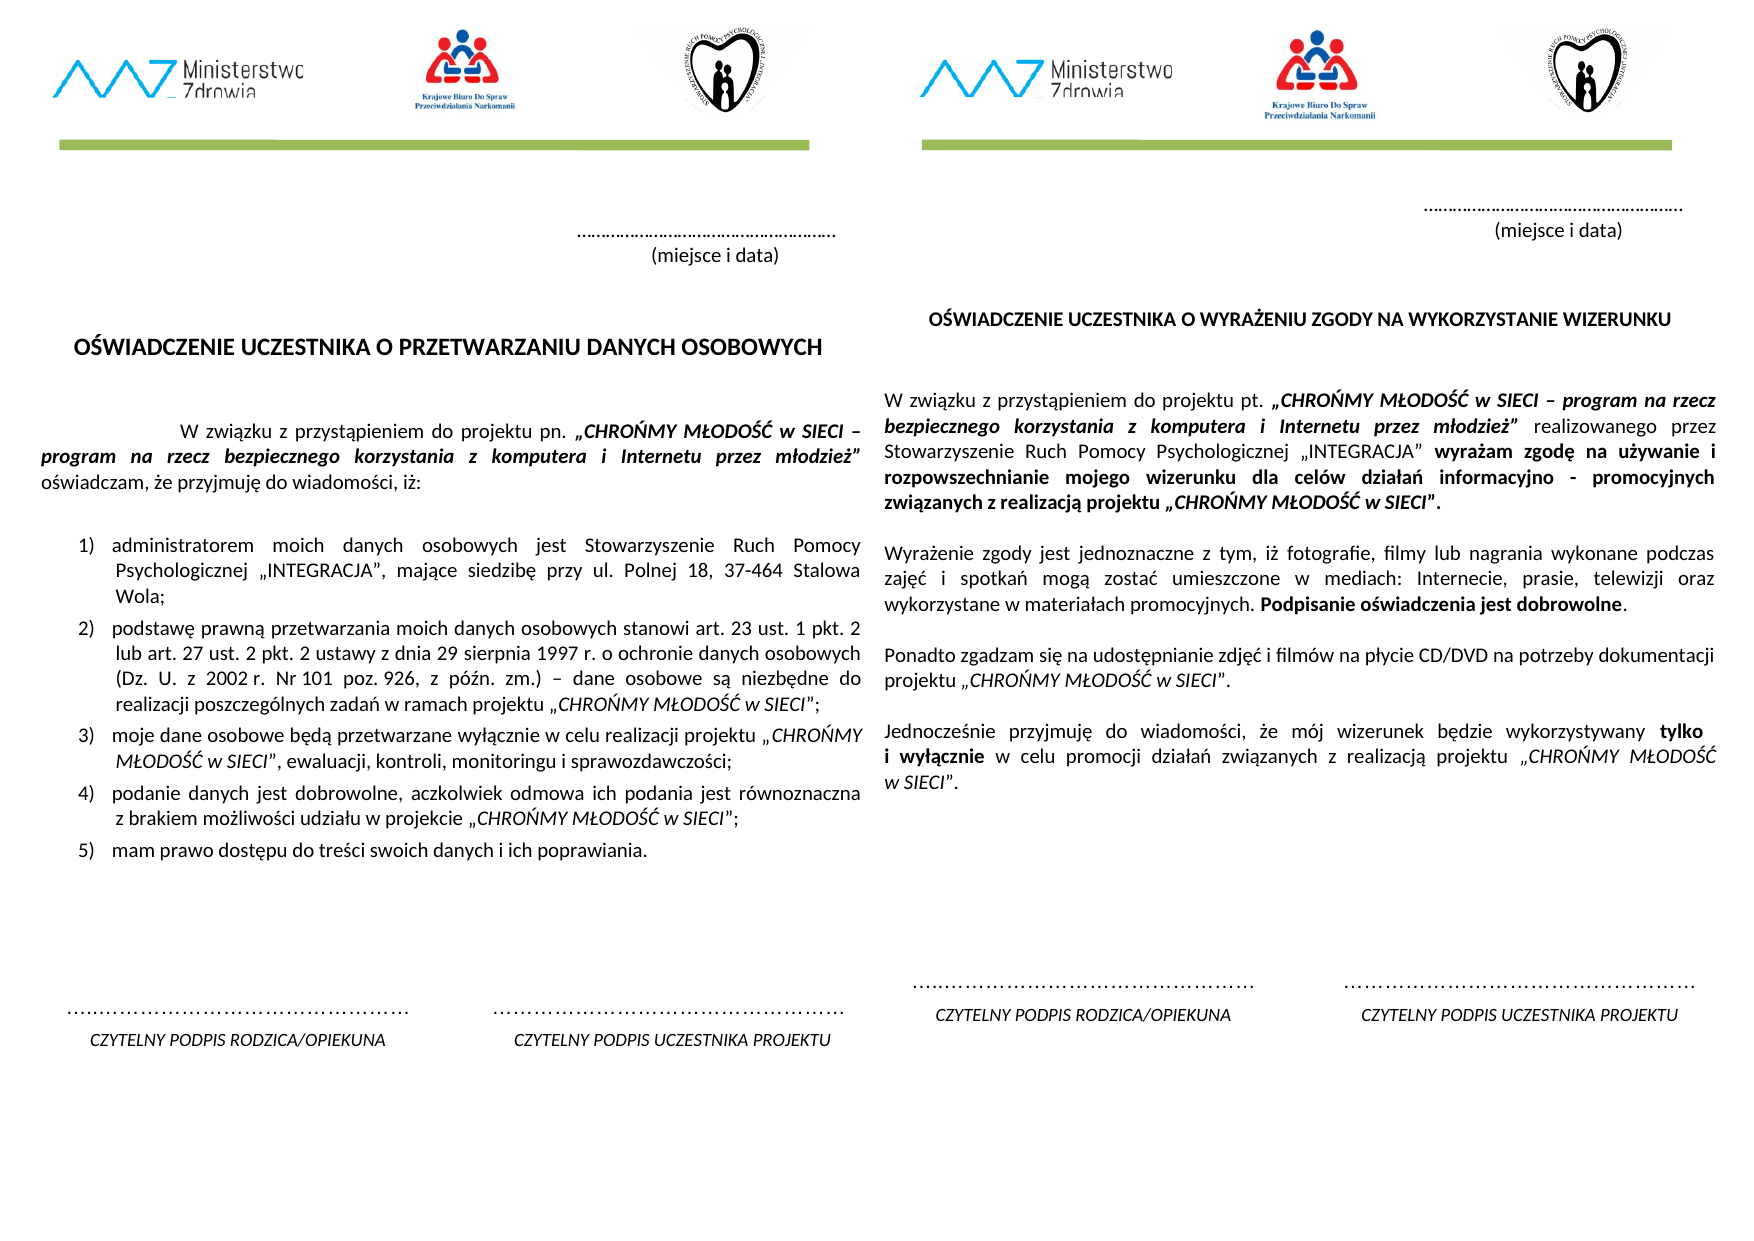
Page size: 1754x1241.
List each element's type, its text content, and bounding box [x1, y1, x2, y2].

picture [1251, 23, 1391, 127]
picture [156, 59, 304, 98]
picture [106, 67, 147, 98]
picture [975, 67, 1013, 97]
picture [51, 59, 76, 98]
table_header ……………………………………………… (miejsce i data) OŚWIADCZENIE UCZESTNIKA O PRZETWARZANIU DANYCH OSOBOWYCH W związku z przystąpieniem do projektu pn. „CHROŃMY MŁODOŚĆ w SIECI – program na rzecz bezpiecznego korzystania z komputera i Internetu przez młodzież” oświadczam, że przyjmuję do wiadomości, iż: administratorem moich danych osobowych jest Stowarzyszenie Ruch Pomocy Psychologicznej „INTEGRACJA”, mające siedzibę przy ul. Polnej 18, 37-464 Stalowa Wola; podstawę prawną przetwarzania moich danych osobowych stanowi art. 23 ust. 1 pkt. 2 lub art. 27 ust. 2 pkt. 2 ustawy z dnia 29 sierpnia 1997 r. o ochronie danych osobowych (Dz. U. z 2002 r. Nr 101 poz. 926, z późn. zm.) – dane osobowe są niezbędne do realizacji poszczególnych zadań w ramach projektu „CHROŃMY MŁODOŚĆ w SIECI”; moje dane osobowe będą przetwarzane wyłącznie w celu realizacji projektu „CHROŃMY MŁODOŚĆ w SIECI”, ewaluacji, kontroli, monitoringu i sprawozdawczości; podanie danych jest dobrowolne, aczkolwiek odmowa ich podania jest równoznaczna z brakiem możliwości udziału w projekcie „CHROŃMY MŁODOŚĆ w SIECI”; mam prawo dostępu do treści swoich danych i ich poprawiania. [30, 136, 873, 1062]
picture [128, 59, 170, 93]
picture [947, 59, 991, 93]
picture [80, 59, 124, 93]
picture [403, 23, 529, 118]
picture [1023, 59, 1172, 97]
picture [918, 59, 943, 97]
picture [996, 59, 1037, 93]
picture [58, 68, 98, 98]
picture [1496, 25, 1672, 121]
table_header ……………………………………………… (miejsce i data) OŚWIADCZENIE UCZESTNIKA O WYRAŻENIU ZGODY NA WYKORZYSTANIE WIZERUNKU W związku z przystąpieniem do projektu pt. „CHROŃMY MŁODOŚĆ w SIECI – program na rzecz bezpiecznego korzystania z komputera i Internetu przez młodzież” realizowanego przez Stowarzyszenie Ruch Pomocy Psychologicznej „INTEGRACJA” wyrażam zgodę na używanie i rozpowszechnianie mojego wizerunku dla celów działań informacyjno - promocyjnych związanych z realizacją projektu „CHROŃMY MŁODOŚĆ w SIECI”. Wyrażenie zgody jest jednoznaczne z tym, iż fotografie, filmy lub nagrania wykonane podczas zajęć i spotkań mogą zostać umieszczone w mediach: Internecie, prasie, telewizji oraz wykorzystane w materiałach promocyjnych. Podpisanie oświadczenia jest dobrowolne. Ponadto zgadzam się na udostępnianie zdjęć i filmów na płycie CD/DVD na potrzeby dokumentacji projektu „CHROŃMY MŁODOŚĆ w SIECI”. Jednocześnie przyjmuję do wiadomości, że mój wizerunek będzie wykorzystywany tylko i wyłącznie w celu promocji działań związanych z realizacją projektu „CHROŃMY MŁODOŚĆ w SIECI”. [873, 136, 1728, 1062]
picture [926, 67, 965, 97]
picture [632, 23, 811, 121]
